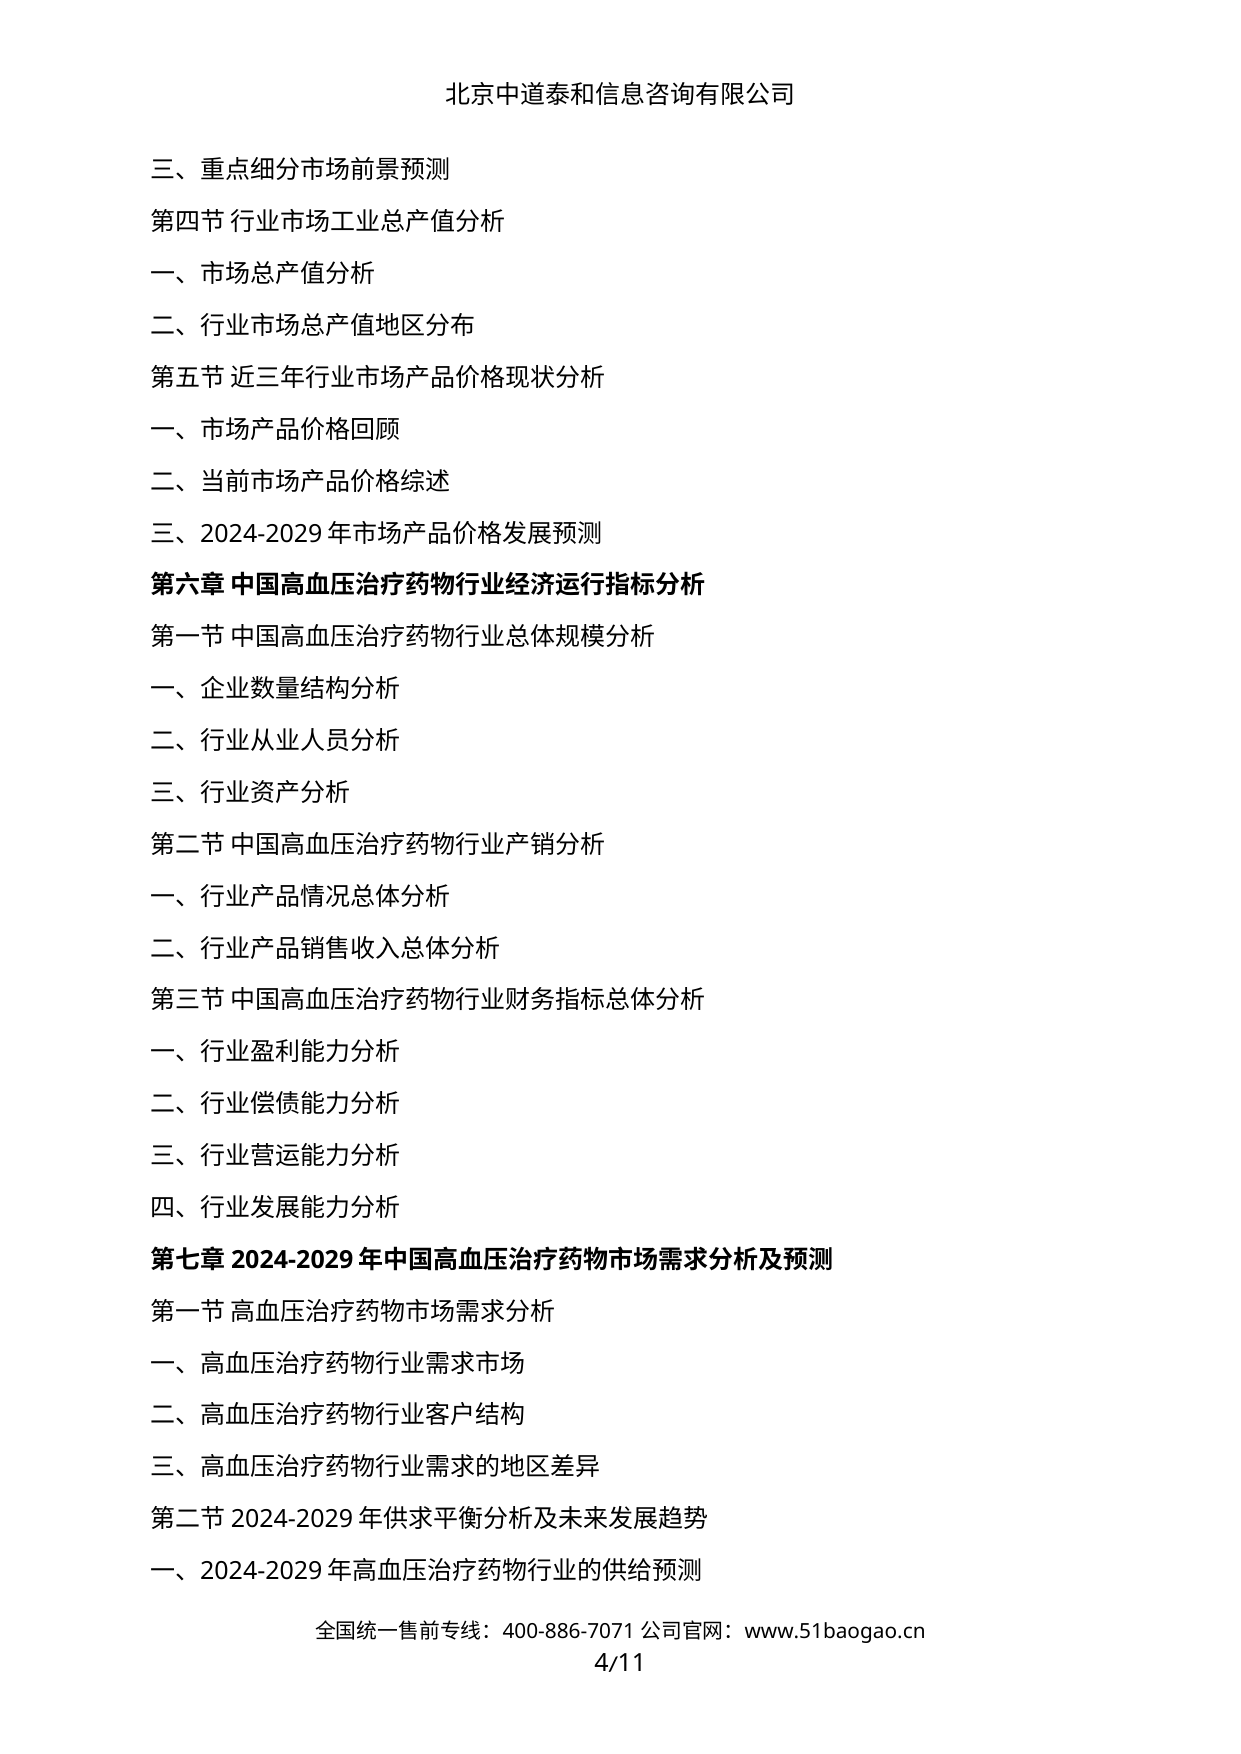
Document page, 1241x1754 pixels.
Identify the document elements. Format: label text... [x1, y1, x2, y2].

text 一、高血压治疗药物行业需求市场 [150, 1343, 1090, 1379]
text 一、2024-2029年高血压治疗药物行业的供给预测 [150, 1551, 1090, 1587]
text 一、市场产品价格回顾 [150, 409, 1090, 446]
text 第七章 2024-2029年中国高血压治疗药物市场需求分析及预测 [150, 1239, 1090, 1276]
text 三、行业资产分析 [150, 772, 1090, 809]
text 第四节 行业市场工业总产值分析 [150, 202, 1090, 238]
text 二、高血压治疗药物行业客户结构 [150, 1395, 1090, 1431]
text 三、2024-2029年市场产品价格发展预测 [150, 513, 1090, 549]
text 一、企业数量结构分析 [150, 669, 1090, 705]
text 第一节 中国高血压治疗药物行业总体规模分析 [150, 617, 1090, 653]
text 第二节 2024-2029年供求平衡分析及未来发展趋势 [150, 1499, 1090, 1535]
text 第五节 近三年行业市场产品价格现状分析 [150, 357, 1090, 394]
text 二、行业市场总产值地区分布 [150, 306, 1090, 342]
text 四、行业发展能力分析 [150, 1187, 1090, 1224]
text 二、当前市场产品价格综述 [150, 461, 1090, 497]
text 二、行业产品销售收入总体分析 [150, 928, 1090, 964]
text 三、行业营运能力分析 [150, 1136, 1090, 1172]
text 第一节 高血压治疗药物市场需求分析 [150, 1291, 1090, 1327]
text 二、行业偿债能力分析 [150, 1084, 1090, 1120]
text 二、行业从业人员分析 [150, 721, 1090, 757]
text 一、市场总产值分析 [150, 254, 1090, 290]
text 三、高血压治疗药物行业需求的地区差异 [150, 1447, 1090, 1483]
text 第二节 中国高血压治疗药物行业产销分析 [150, 824, 1090, 861]
text 第三节 中国高血压治疗药物行业财务指标总体分析 [150, 980, 1090, 1016]
text 第六章 中国高血压治疗药物行业经济运行指标分析 [150, 565, 1090, 601]
text 一、行业盈利能力分析 [150, 1032, 1090, 1068]
text 一、行业产品情况总体分析 [150, 876, 1090, 912]
text 三、重点细分市场前景预测 [150, 150, 1090, 186]
